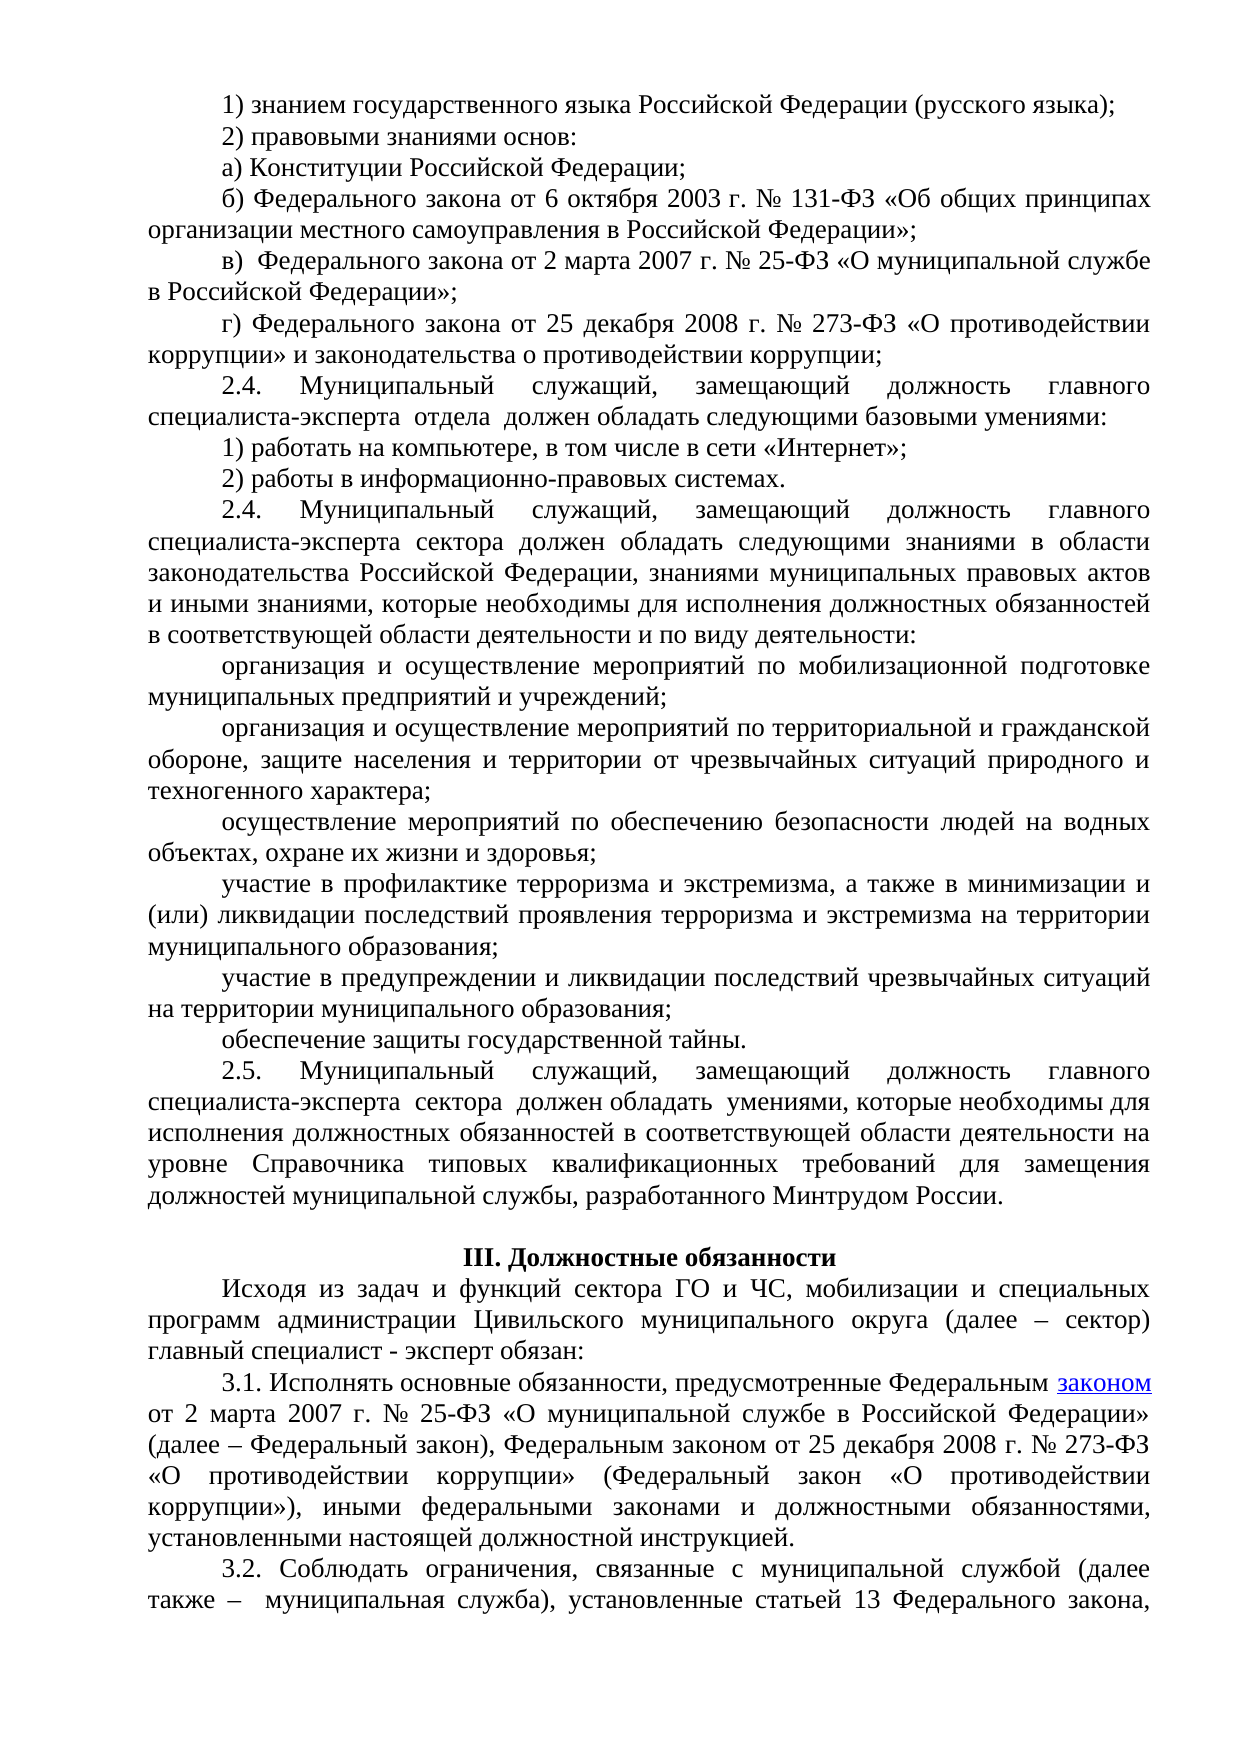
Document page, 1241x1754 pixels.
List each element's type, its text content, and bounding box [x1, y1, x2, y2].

text в) Федерального закона от 2 марта 2007 г. № 25-ФЗ «О муниципальной службе в Российской Федерации»; [148, 244, 1152, 307]
text 2.4. Муниципальный служащий, замещающий должность главного специалиста-эксперта отдела должен обладать следующими базовыми умениями: [148, 369, 1152, 431]
text III. Должностные обязанности [148, 1241, 1152, 1272]
text обеспечение защиты государственной тайны. [148, 1023, 1152, 1054]
text а) Конституции Российской Федерации; [148, 151, 1152, 182]
text 2.5. Муниципальный служащий, замещающий должность главного специалиста-эксперта сектора должен обладать умениями, которые необходимы для исполнения должностных обязанностей в соответствующей области деятельности на уровне Справочника типовых квалификационных требований для замещения должностей муниципальной службы, разработанного Минтрудом России. [148, 1054, 1152, 1210]
text организация и осуществление мероприятий по мобилизационной подготовке муниципальных предприятий и учреждений; [148, 649, 1152, 712]
text 2) работы в информационно-правовых системах. [148, 462, 1152, 493]
text участие в предупреждении и ликвидации последствий чрезвычайных ситуаций на территории муниципального образования; [148, 961, 1152, 1023]
text участие в профилактике терроризма и экстремизма, а также в минимизации и (или) ликвидации последствий проявления терроризма и экстремизма на территории муниципального образования; [148, 867, 1152, 961]
text 2) правовыми знаниями основ: [148, 120, 1152, 151]
text Исходя из задач и функций сектора ГО и ЧС, мобилизации и специальных программ администрации Цивильского муниципального округа (далее – сектор) главный специалист - эксперт обязан: [148, 1272, 1152, 1366]
text 1) работать на компьютере, в том числе в сети «Интернет»; [148, 431, 1152, 462]
text 1) знанием государственного языка Российской Федерации (русского языка); [148, 89, 1152, 120]
text организация и осуществление мероприятий по территориальной и гражданской обороне, защите населения и территории от чрезвычайных ситуаций природного и техногенного характера; [148, 712, 1152, 805]
text 3.1. Исполнять основные обязанности, предусмотренные Федеральным законом от 2 марта 2007 г. № 25-ФЗ «О муниципальной службе в Российской Федерации» (далее – Федеральный закон), Федеральным законом от 25 декабря 2008 г. № 273-ФЗ «О противодействии коррупции» (Федеральный закон «О противодействии коррупции»), иными федеральными законами и должностными обязанностями, установленными настоящей должностной инструкцией. [148, 1366, 1152, 1552]
text осуществление мероприятий по обеспечению безопасности людей на водных объектах, охране их жизни и здоровья; [148, 805, 1152, 867]
text б) Федерального закона от 6 октября 2003 г. № 131-ФЗ «Об общих принципах организации местного самоуправления в Российской Федерации»; [148, 182, 1152, 244]
text г) Федерального закона от 25 декабря 2008 г. № 273-ФЗ «О противодействии коррупции» и законодательства о противодействии коррупции; [148, 307, 1152, 369]
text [148, 1552, 1152, 1615]
text 2.4. Муниципальный служащий, замещающий должность главного специалиста-эксперта сектора должен обладать следующими знаниями в области законодательства Российской Федерации, знаниями муниципальных правовых актов и иными знаниями, которые необходимы для исполнения должностных обязанностей в соответствующей области деятельности и по виду деятельности: [148, 493, 1152, 649]
